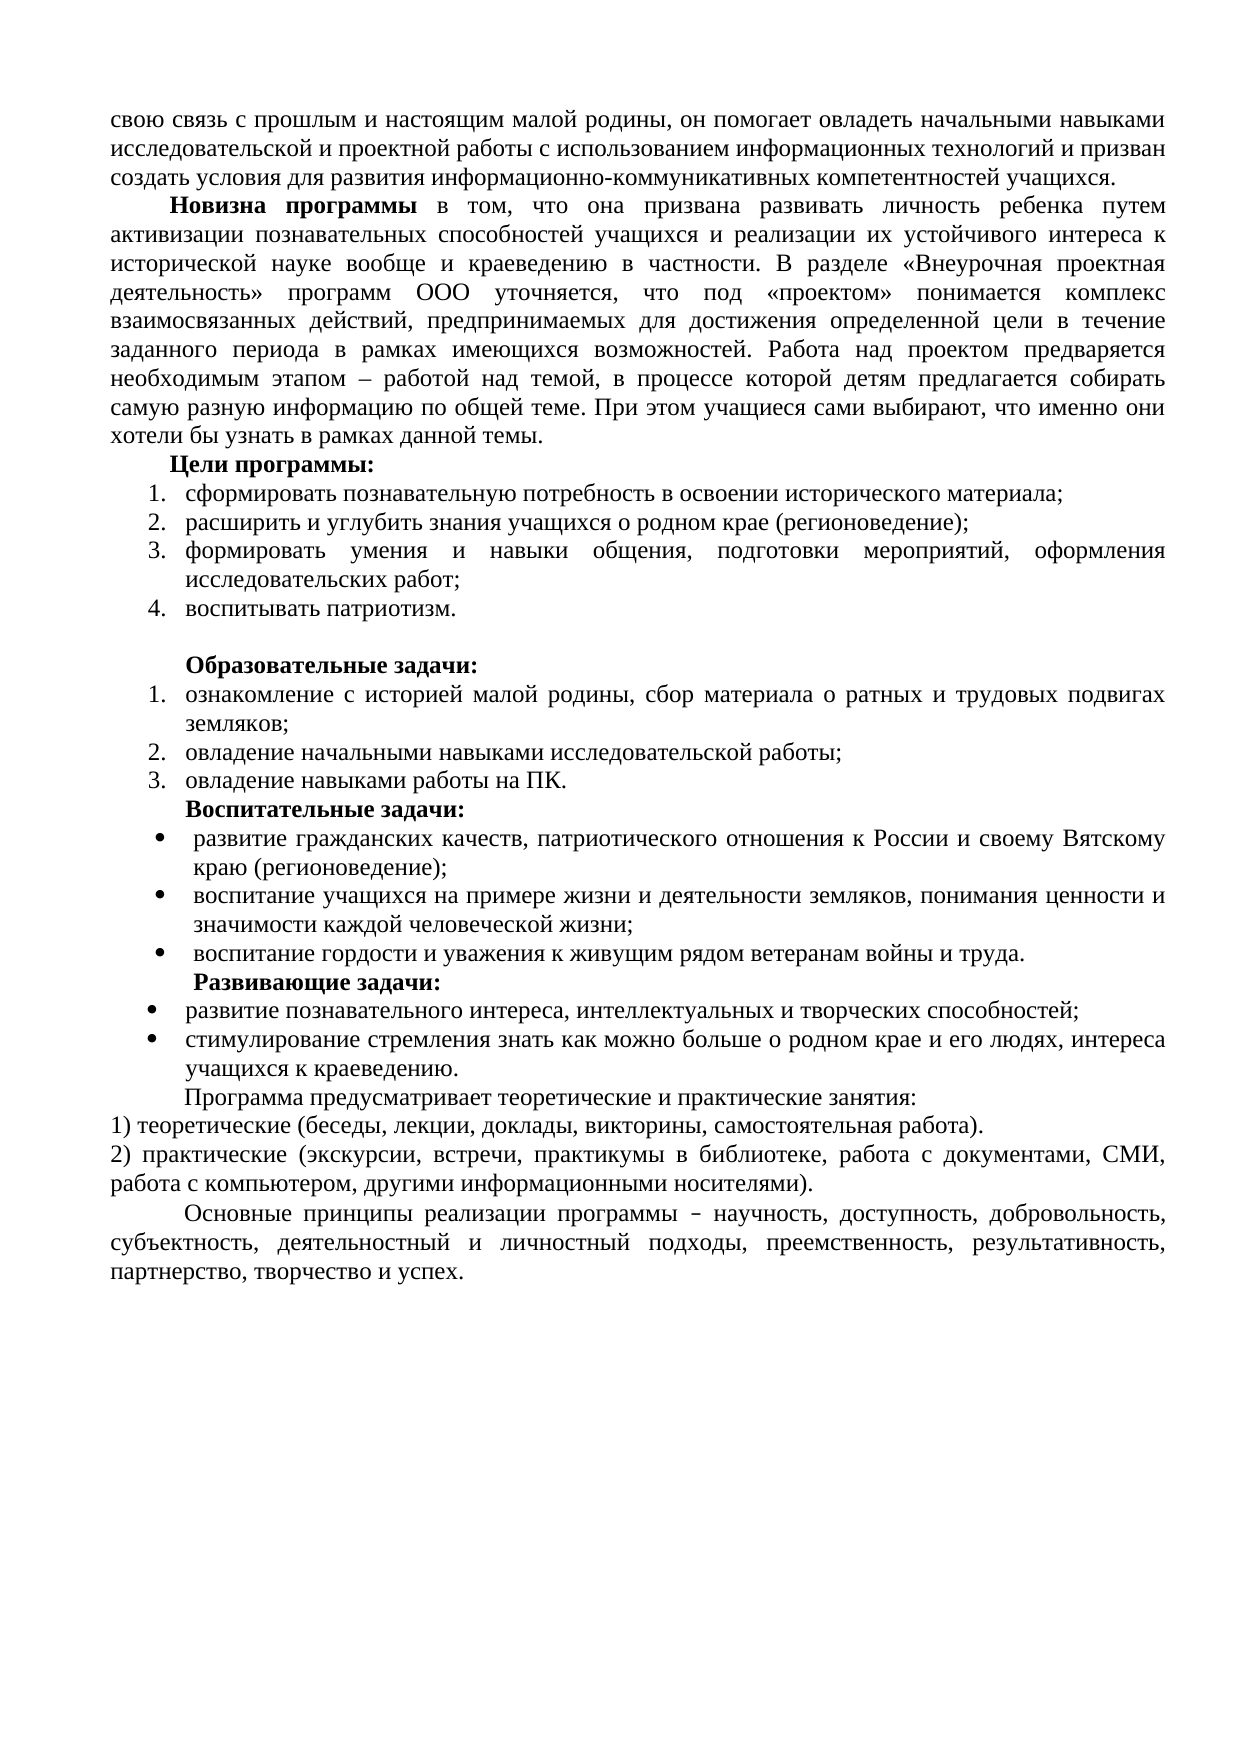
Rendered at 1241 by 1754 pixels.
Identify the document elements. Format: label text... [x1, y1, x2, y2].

text Образовательные задачи: [185, 651, 1167, 679]
list развитие гражданских качеств, патриотического отношения к России и своему Вятскому краю (регионоведение); [156, 823, 1167, 881]
text 2) практические (экскурсии, встречи, практикумы в библиотеке, работа с документами, СМИ, работа с компьютером, другими информационными носителями). [110, 1139, 1167, 1197]
list ознакомление с историей малой родины, сбор материала о ратных и трудовых подвигах земляков; [148, 679, 1167, 737]
text Основные принципы реализации программы – научность, доступность, добровольность, субъектность, деятельностный и личностный подходы, преемственность, результативность, партнерство, творчество и успех. [110, 1197, 1167, 1285]
text Новизна программы в том, что она призвана развивать личность ребенка путем активизации познавательных способностей учащихся и реализации их устойчивого интереса к исторической науке вообще и краеведению в частности. В разделе «Внеурочная проектная деятельность» программ ООО уточняется, что под «проектом» понимается комплекс взаимосвязанных действий, предпринимаемых для достижения определенной цели в течение заданного периода в рамках имеющихся возможностей. Работа над проектом предваряется необходимым этапом – работой над темой, в процессе которой детям предлагается собирать самую разную информацию по общей теме. При этом учащиеся сами выбирают, что именно они хотели бы узнать в рамках данной темы. [110, 191, 1167, 449]
list развитие познавательного интереса, интеллектуальных и творческих способностей; [148, 996, 1167, 1024]
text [110, 104, 1167, 191]
list воспитывать патриотизм. [148, 593, 1167, 622]
list расширить и углубить знания учащихся о родном крае (регионоведение); [148, 507, 1167, 536]
list воспитание учащихся на примере жизни и деятельности земляков, понимания ценности и значимости каждой человеческой жизни; [156, 881, 1167, 938]
text Программа предусматривает теоретические и практические занятия: [110, 1082, 1167, 1111]
list стимулирование стремления знать как можно больше о родном крае и его людях, интереса учащихся к краеведению. [148, 1024, 1167, 1082]
list сформировать познавательную потребность в освоении исторического материала; [148, 478, 1167, 507]
text 1) теоретические (беседы, лекции, доклады, викторины, самостоятельная работа). [110, 1111, 1167, 1139]
list овладение навыками работы на ПК. [148, 766, 1167, 794]
list формировать умения и навыки общения, подготовки мероприятий, оформления исследовательских работ; [148, 536, 1167, 593]
list овладение начальными навыками исследовательской работы; [148, 737, 1167, 766]
text Цели программы: [110, 449, 1167, 478]
text Развивающие задачи: [193, 967, 1167, 996]
text Воспитательные задачи: [185, 794, 1167, 823]
list воспитание гордости и уважения к живущим рядом ветеранам войны и труда. [156, 938, 1167, 967]
